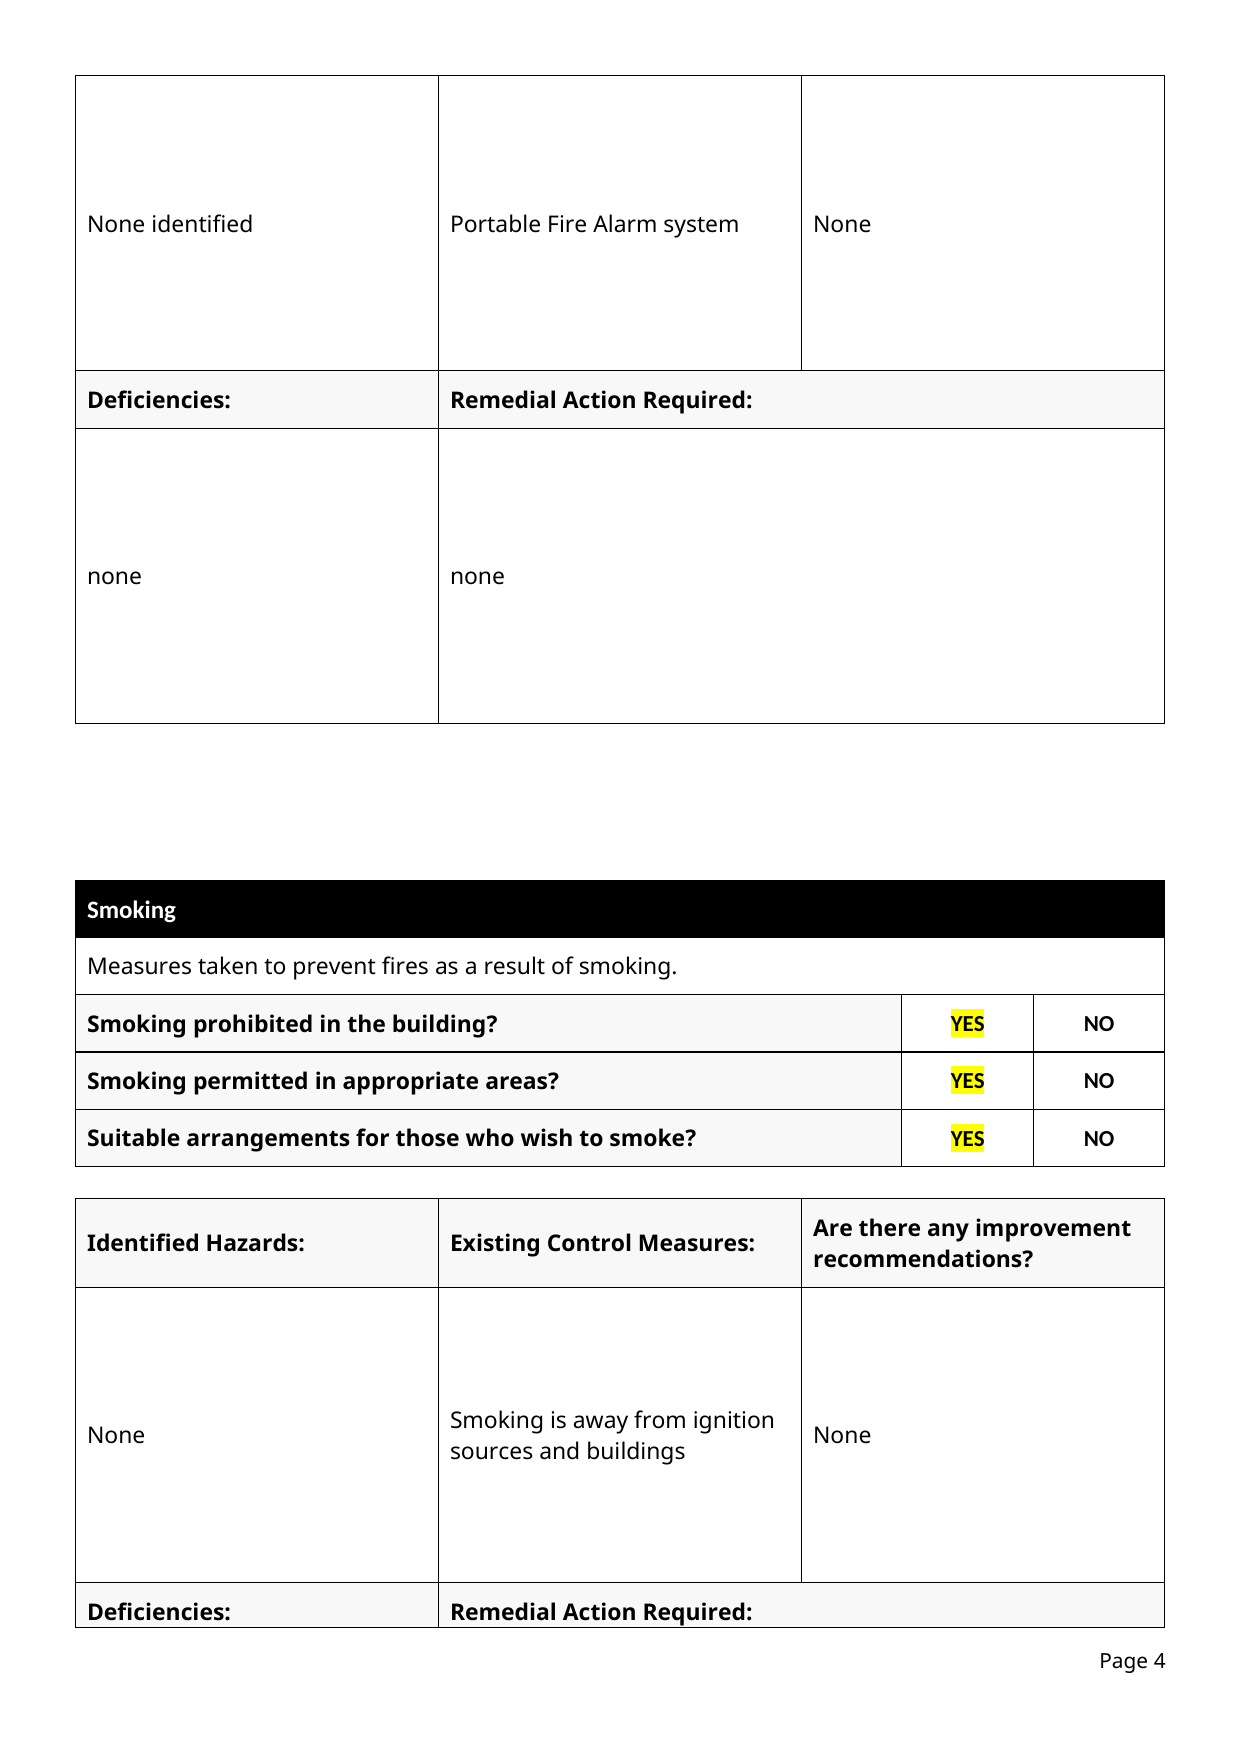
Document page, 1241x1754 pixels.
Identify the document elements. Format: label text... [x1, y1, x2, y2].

table_header Identified Hazards: [76, 1199, 438, 1287]
table_cell Remedial Action Required: [439, 371, 1164, 428]
table_cell NO [1034, 995, 1164, 1051]
table_cell Measures taken to prevent fires as a result of smoking. [76, 938, 1164, 994]
table_cell YES [902, 1053, 1033, 1109]
table_cell none [439, 429, 1164, 723]
table_cell NO [1034, 1053, 1164, 1109]
table_cell Suitable arrangements for those who wish to smoke? [76, 1110, 901, 1166]
table_cell YES [902, 995, 1033, 1051]
table_cell NO [1034, 1110, 1164, 1166]
table_header Existing Control Measures: [439, 1199, 801, 1287]
table_cell Portable Fire Alarm system [439, 76, 801, 370]
table_cell Deficiencies: [76, 371, 438, 428]
table_cell None identified [76, 76, 438, 370]
table_cell Smoking is away from ignition sources and buildings [439, 1288, 801, 1582]
table_cell None [802, 76, 1164, 370]
table_cell Smoking permitted in appropriate areas? [76, 1053, 901, 1109]
table_cell none [76, 429, 438, 723]
table_cell YES [902, 1110, 1033, 1166]
table_cell Deficiencies: [76, 1583, 438, 1627]
table_header Smoking [76, 881, 1164, 937]
table_header Are there any improvement recommendations? [802, 1199, 1164, 1287]
table_cell None [76, 1288, 438, 1582]
table_cell Smoking prohibited in the building? [76, 995, 901, 1051]
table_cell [439, 1583, 1164, 1627]
table_cell None [802, 1288, 1164, 1582]
